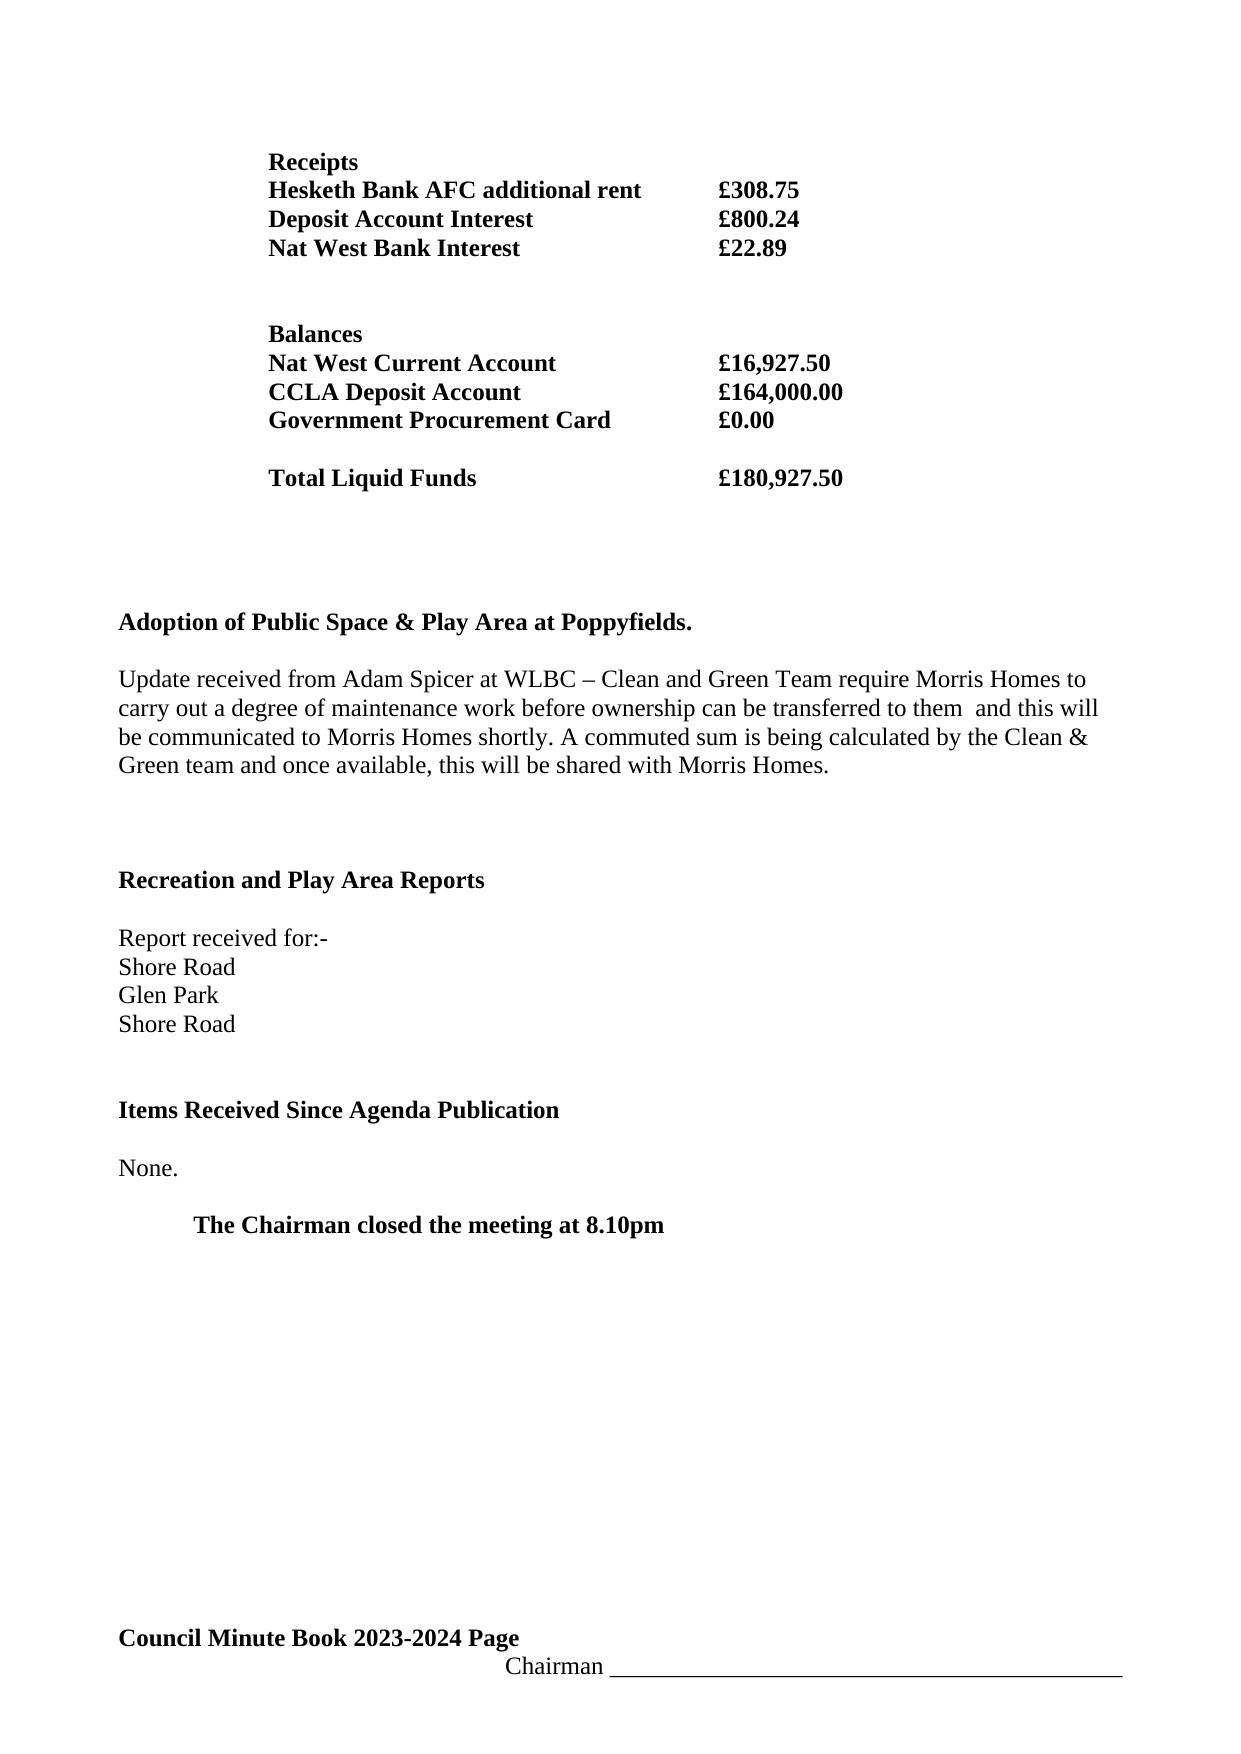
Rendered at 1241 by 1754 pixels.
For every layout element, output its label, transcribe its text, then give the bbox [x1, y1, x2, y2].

text CCLA Deposit Account £164,000.00 [193, 377, 1122, 406]
text Shore Road [118, 1009, 1122, 1038]
text Shore Road [118, 952, 1122, 981]
text None. [118, 1153, 1122, 1182]
text Report received for:- [118, 923, 1122, 952]
text Glen Park [118, 981, 1122, 1009]
text Total Liquid Funds £180,927.50 [193, 463, 1122, 492]
text Items Received Since Agenda Publication [118, 1096, 1122, 1124]
text Receipts [118, 147, 1122, 176]
text Nat West Current Account £16,927.50 [193, 348, 1122, 377]
text Hesketh Bank AFC additional rent £308.75 [118, 176, 1122, 204]
text Nat West Bank Interest £22.89 [118, 233, 1122, 262]
text Government Procurement Card £0.00 [193, 406, 1122, 434]
text The Chairman closed the meeting at 8.10pm [118, 1211, 1122, 1239]
text Balances [193, 319, 1122, 348]
text Deposit Account Interest £800.24 [118, 204, 1122, 233]
text Update received from Adam Spicer at WLBC – Clean and Green Team require Morris Homes to carry out a degree of maintenance work before ownership can be transferred to them and this will be communicated to Morris Homes shortly. A commuted sum is being calculated by the Clean & Green team and once available, this will be shared with Morris Homes. [118, 664, 1122, 779]
text Recreation and Play Area Reports [118, 866, 1122, 894]
text Adoption of Public Space & Play Area at Poppyfields. [118, 607, 1122, 636]
